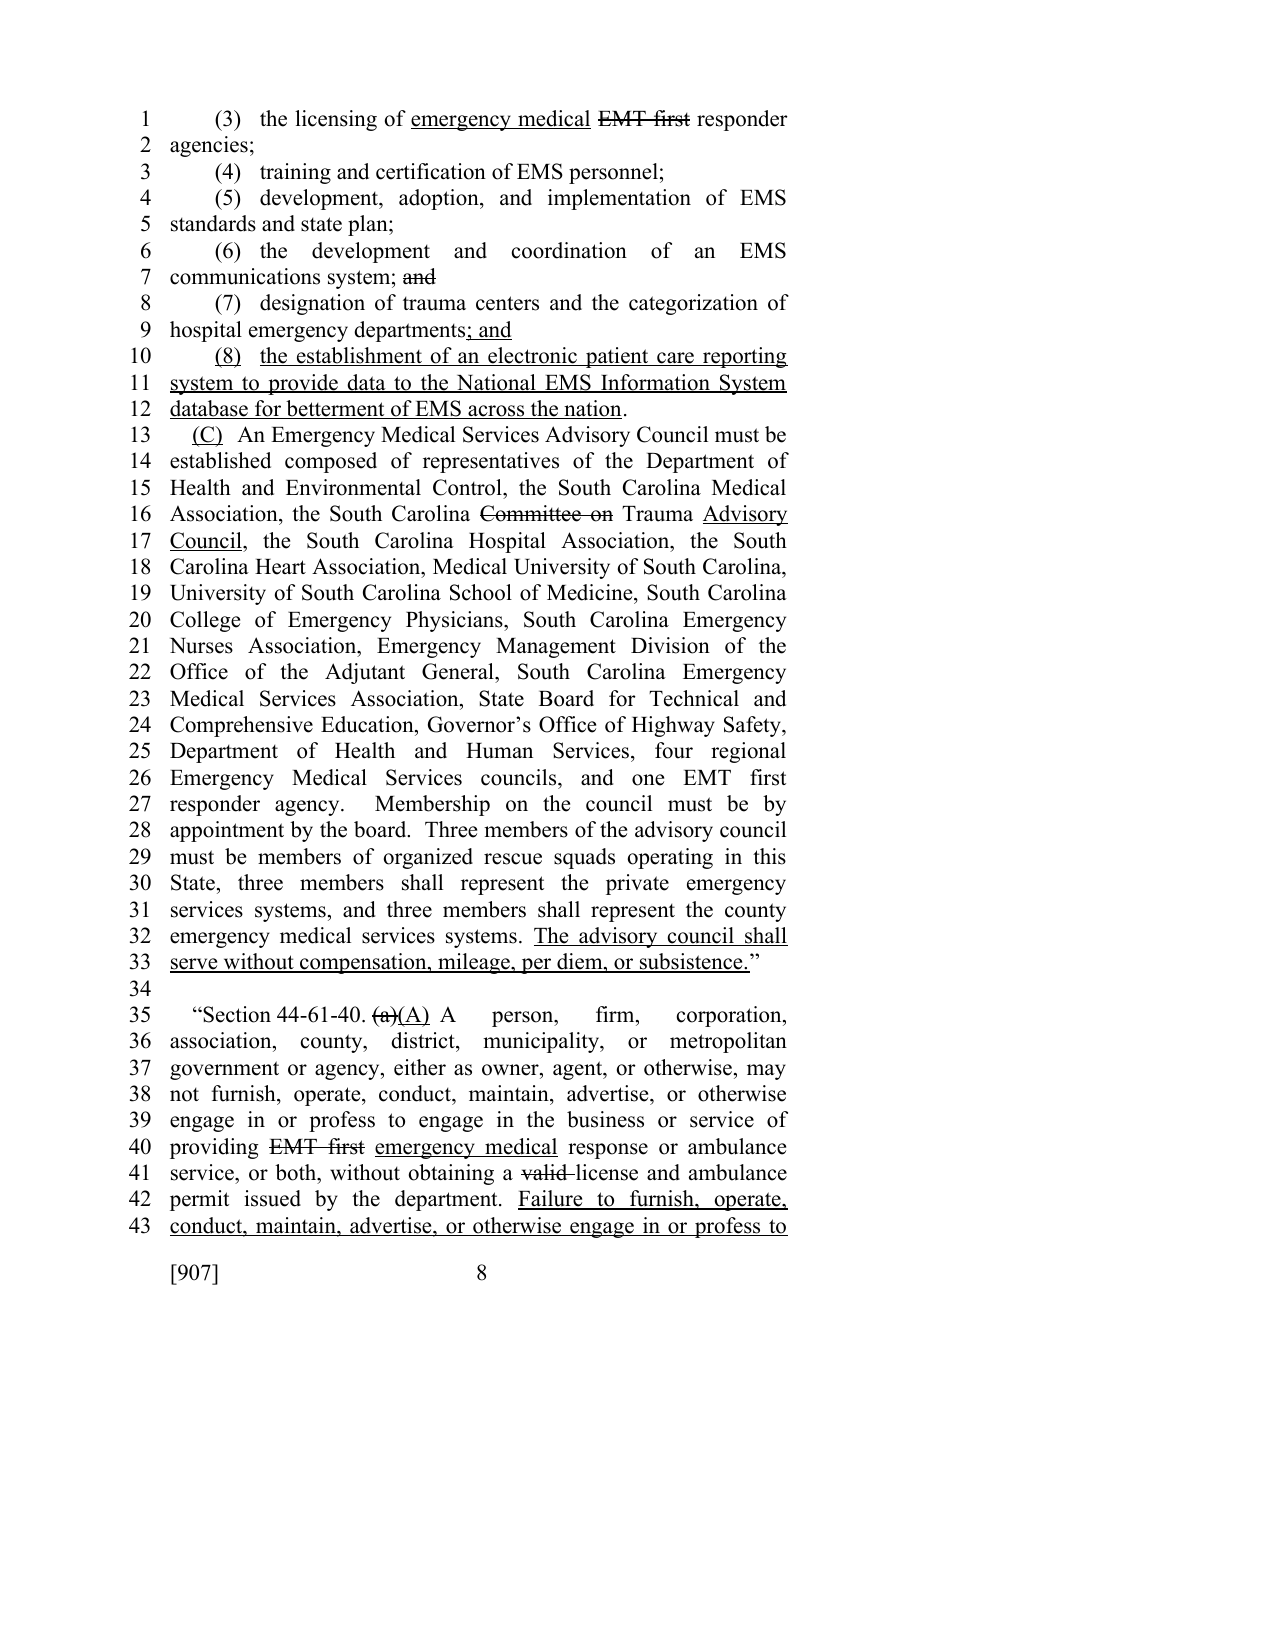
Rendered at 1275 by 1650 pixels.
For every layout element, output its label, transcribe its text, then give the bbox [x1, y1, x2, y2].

text (4) training and certification of EMS personnel; [169, 158, 787, 184]
text (3) the licensing of emergency medical EMT first responder agencies; [169, 105, 787, 158]
text (7) designation of trauma centers and the categorization of hospital emergency departments; and [169, 289, 787, 342]
text (8) the establishment of an electronic patient care reporting system to provide data to the National EMS Information System database for betterment of EMS across the nation. [169, 392, 787, 421]
text (6) the development and coordination of an EMS communications system; and [169, 237, 787, 289]
text (5) development, adoption, and implementation of EMS standards and state plan; [169, 184, 787, 237]
text (8) the establishment of an electronic patient care reporting system to provide data to the National EMS Information System database for betterment of EMS across the nation. [169, 342, 787, 391]
text (C) An Emergency Medical Services Advisory Council must be established composed of representatives of the Department of Health and Environmental Control, the South Carolina Medical Association, the South Carolina Committee on Trauma Advisory Council, the South Carolina Hospital Association, the South Carolina Heart Association, Medical University of South Carolina, University of South Carolina School of Medicine, South Carolina College of Emergency Physicians, South Carolina Emergency Nurses Association, Emergency Management Division of the Office of the Adjutant General, South Carolina Emergency Medical Services Association, State Board for Technical and Comprehensive Education, Governor’s Office of Highway Safety, Department of Health and Human Services, four regional Emergency Medical Services councils, and one EMT first responder agency. Membership on the council must be by appointment by the board. Three members of the advisory council must be members of organized rescue squads operating in this State, three members shall represent the private emergency services systems, and three members shall represent the county emergency medical services systems. The advisory council shall serve without compensation, mileage, per diem, or subsistence.” [169, 421, 787, 975]
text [169, 1001, 787, 1235]
